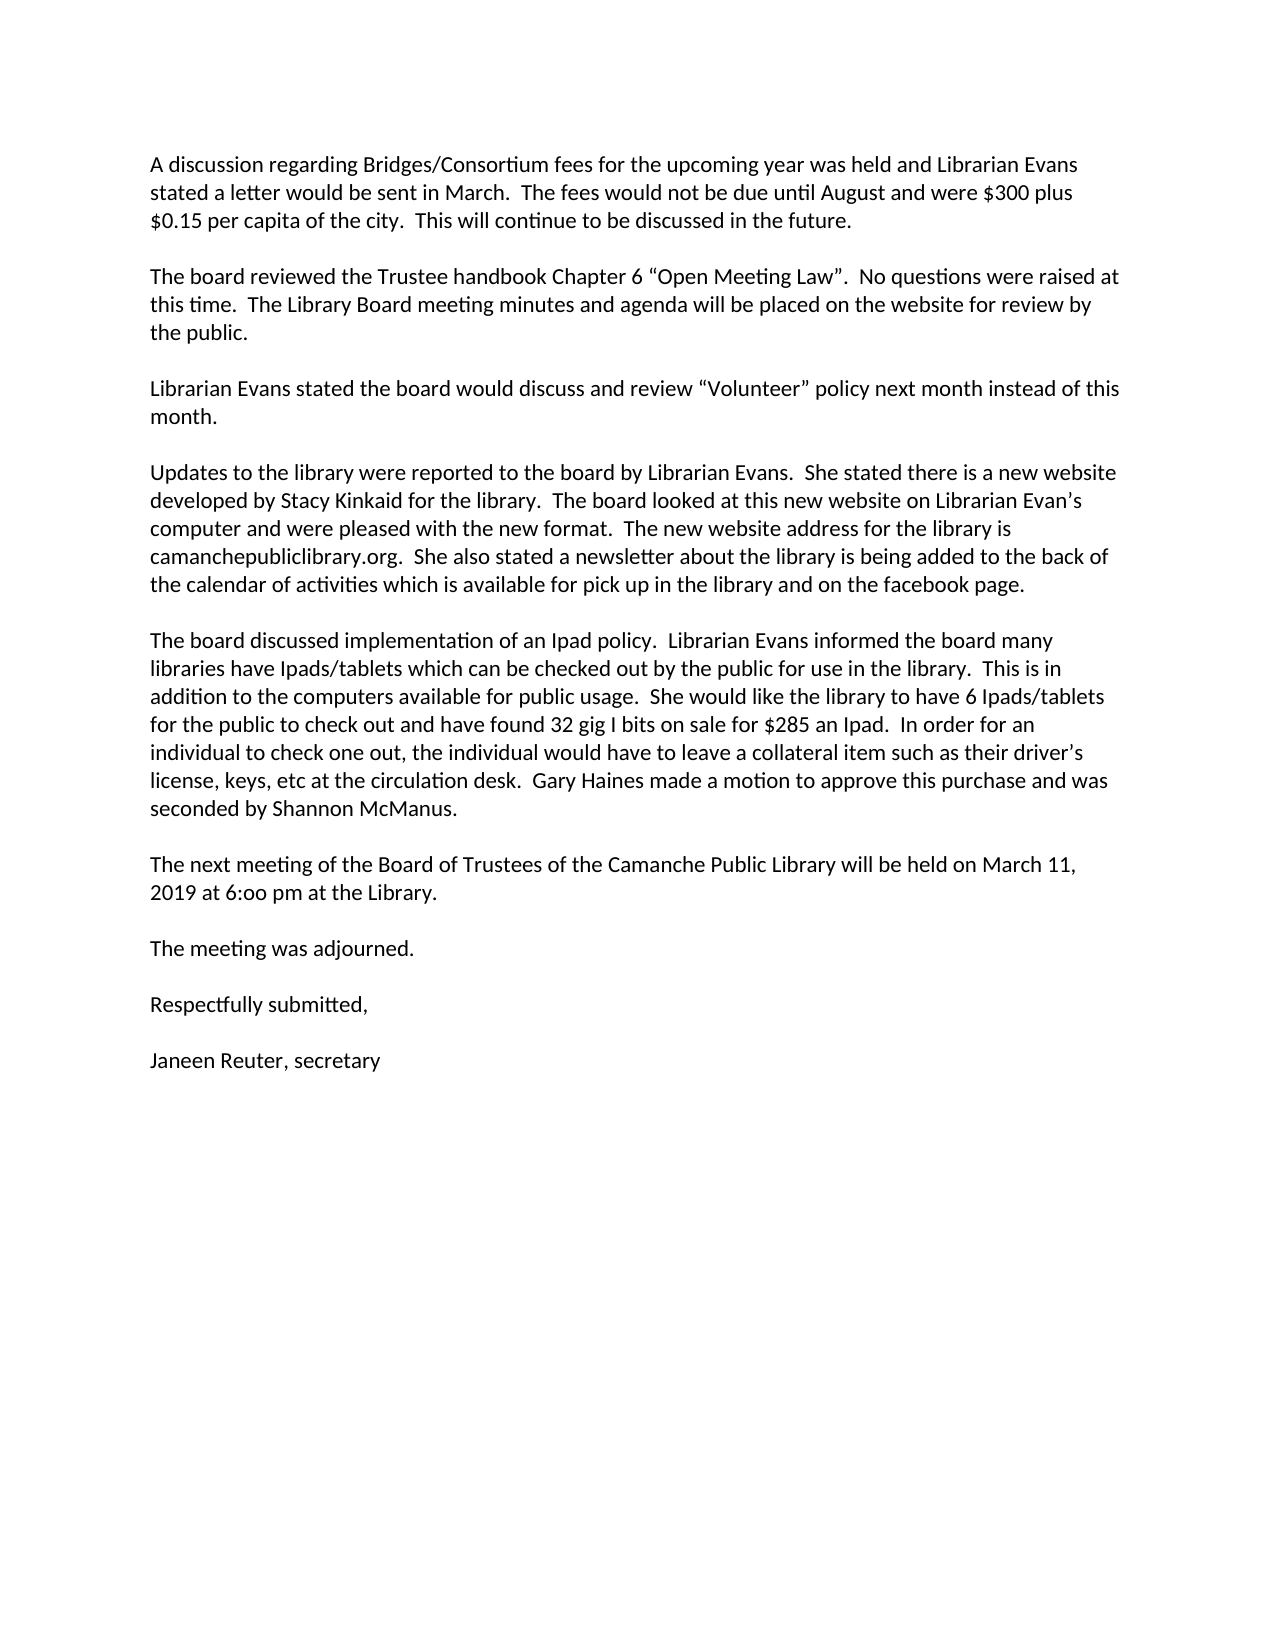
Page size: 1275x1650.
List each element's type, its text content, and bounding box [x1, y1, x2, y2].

text The board reviewed the Trustee handbook Chapter 6 “Open Meeting Law”. No questions were raised at this time. The Library Board meeting minutes and agenda will be placed on the website for review by the public. [150, 262, 1125, 346]
text Updates to the library were reported to the board by Librarian Evans. She stated there is a new website developed by Stacy Kinkaid for the library. The board looked at this new website on Librarian Evan’s computer and were pleased with the new format. The new website address for the library is camanchepubliclibrary.org. She also stated a newsletter about the library is being added to the back of the calendar of activities which is available for pick up in the library and on the facebook page. [150, 458, 1125, 598]
text The board discussed implementation of an Ipad policy. Librarian Evans informed the board many libraries have Ipads/tablets which can be checked out by the public for use in the library. This is in addition to the computers available for public usage. She would like the library to have 6 Ipads/tablets for the public to check out and have found 32 gig I bits on sale for $285 an Ipad. In order for an individual to check one out, the individual would have to leave a collateral item such as their driver’s license, keys, etc at the circulation desk. Gary Haines made a motion to approve this purchase and was seconded by Shannon McManus. [150, 626, 1125, 822]
text The next meeting of the Board of Trustees of the Camanche Public Library will be held on March 11, 2019 at 6:oo pm at the Library. [150, 851, 1125, 907]
text Librarian Evans stated the board would discuss and review “Volunteer” policy next month instead of this month. [150, 374, 1125, 430]
text The meeting was adjourned. [150, 934, 1125, 963]
text A discussion regarding Bridges/Consortium fees for the upcoming year was held and Librarian Evans stated a letter would be sent in March. The fees would not be due until August and were $300 plus $0.15 per capita of the city. This will continue to be discussed in the future. [150, 150, 1125, 234]
text Janeen Reuter, secretary [150, 1047, 1125, 1075]
text Respectfully submitted, [150, 991, 1125, 1019]
